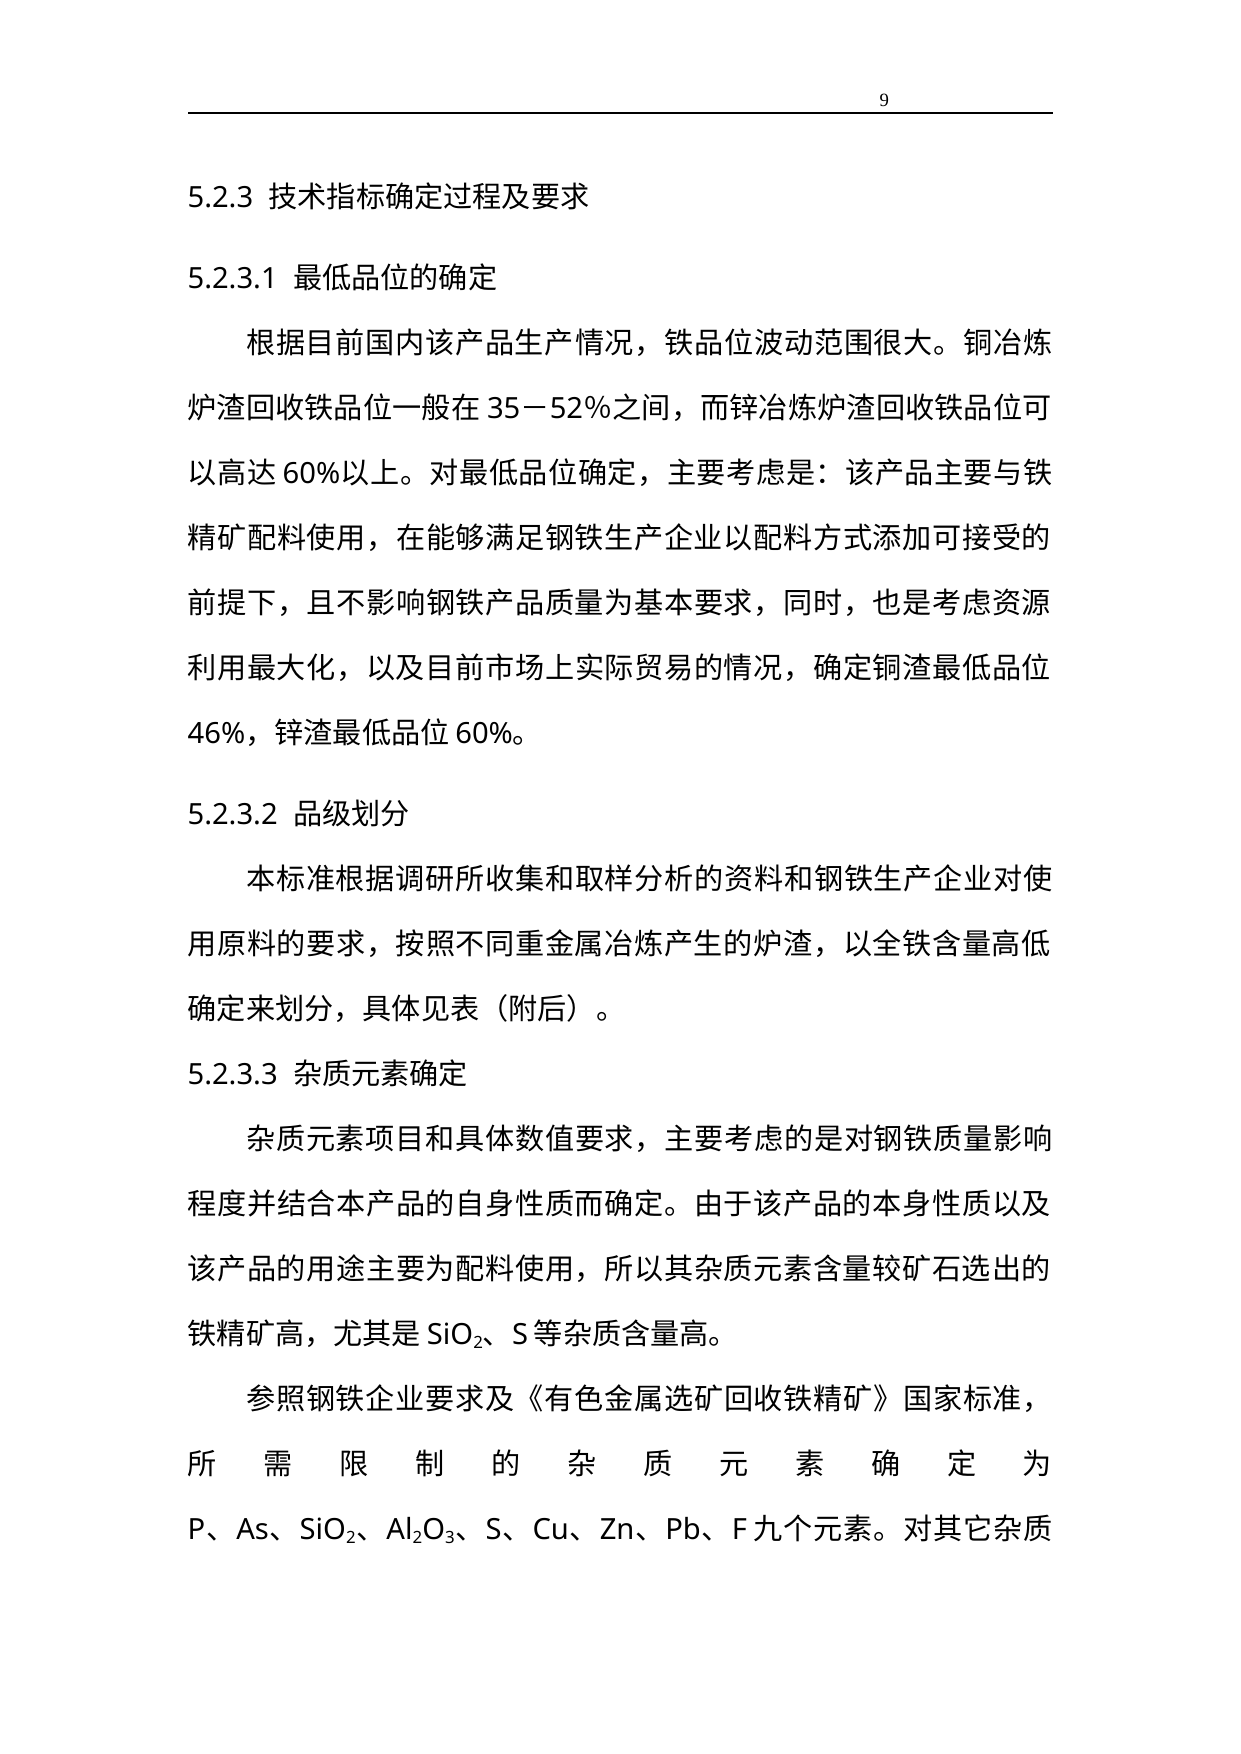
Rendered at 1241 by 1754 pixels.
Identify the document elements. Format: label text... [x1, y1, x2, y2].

text 5.2.3.1 最低品位的确定 [187, 243, 1053, 308]
subtitle 5.2.3 技术指标确定过程及要求 [187, 162, 1053, 227]
text 5.2.3.3 杂质元素确定 [187, 1039, 1053, 1104]
text 本标准根据调研所收集和取样分析的资料和钢铁生产企业对使用原料的要求，按照不同重金属冶炼产生的炉渣，以全铁含量高低确定来划分，具体见表（附后）。 [187, 844, 1053, 1039]
text 杂质元素项目和具体数值要求，主要考虑的是对钢铁质量影响程度并结合本产品的自身性质而确定。由于该产品的本身性质以及该产品的用途主要为配料使用，所以其杂质元素含量较矿石选出的铁精矿高，尤其是SiO2、S等杂质含量高。 [187, 1104, 1053, 1364]
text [187, 1364, 1053, 1559]
text 根据目前国内该产品生产情况，铁品位波动范围很大。铜冶炼炉渣回收铁品位一般在35－52％之间，而锌冶炼炉渣回收铁品位可以高达60%以上。对最低品位确定，主要考虑是：该产品主要与铁精矿配料使用，在能够满足钢铁生产企业以配料方式添加可接受的前提下，且不影响钢铁产品质量为基本要求，同时，也是考虑资源利用最大化，以及目前市场上实际贸易的情况，确定铜渣最低品位46%，锌渣最低品位60%。 [187, 308, 1053, 763]
text 5.2.3.2 品级划分 [187, 779, 1053, 844]
